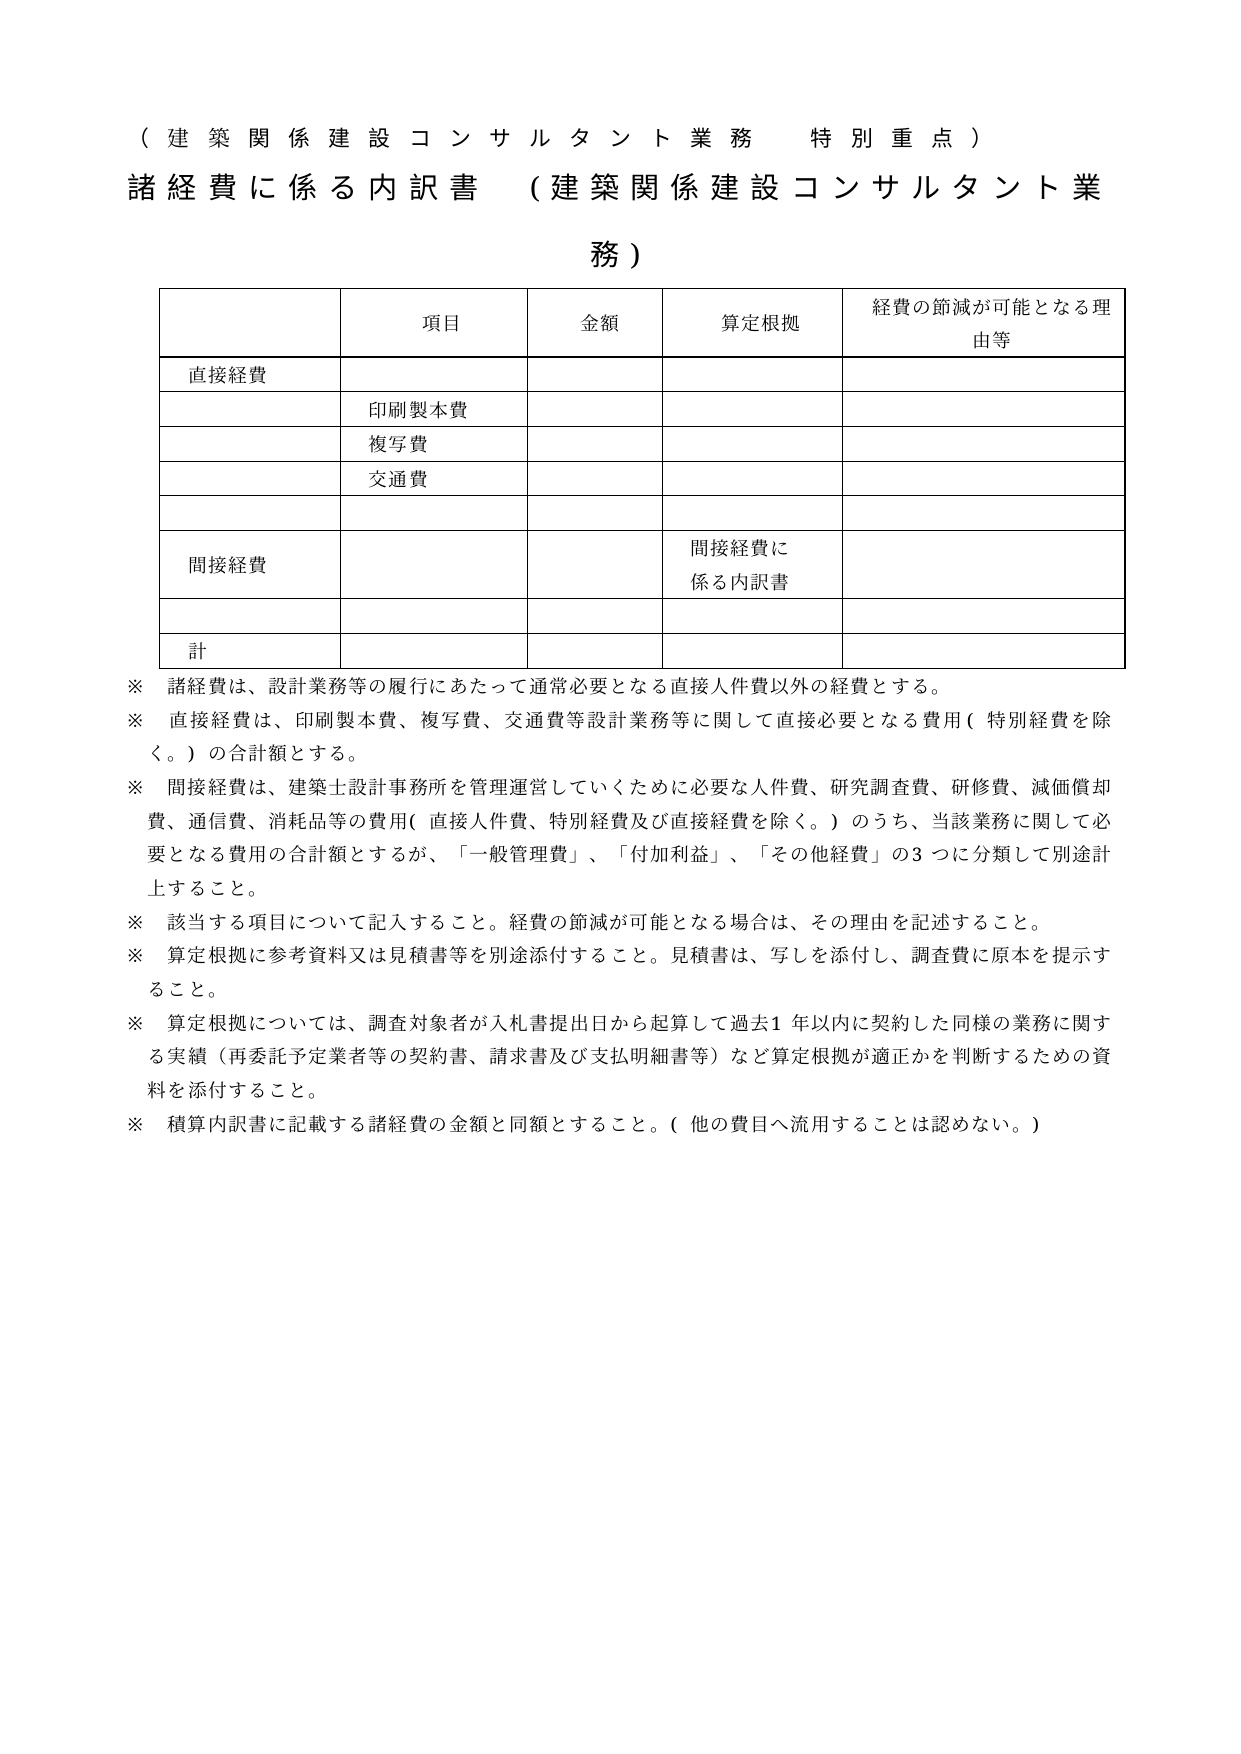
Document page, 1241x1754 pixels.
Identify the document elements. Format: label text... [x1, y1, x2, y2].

table_cell [160, 392, 340, 426]
text ※ 算定根拠については、調査対象者が入札書提出日から起算して過去1年以内に契約した同様の業務に関する実績（再委託予定業者等の契約書、請求書及び支払明細書等）など算定根拠が適正かを判断するための資料を添付すること。 [127, 1005, 1113, 1106]
text （建築関係建設コンサルタント業務 特別重点） [127, 120, 1113, 153]
table_cell [528, 531, 662, 598]
table_cell [843, 599, 1124, 633]
table_cell [843, 634, 1124, 668]
table_header 項目 [341, 289, 527, 356]
table_cell 間接経費 [160, 531, 340, 598]
text 諸経費に係る内訳書 (建築関係建設コンサルタント業務) [127, 153, 1113, 288]
table_cell [663, 496, 842, 530]
table_cell [341, 496, 527, 530]
table_cell 印刷製本費 [341, 392, 527, 426]
table_cell [843, 496, 1124, 530]
text ※ 直接経費は、印刷製本費、複写費、交通費等設計業務等に関して直接必要となる費用(特別経費を除く。)の合計額とする。 [127, 702, 1113, 769]
text ※ 該当する項目について記入すること。経費の節減が可能となる場合は、その理由を記述すること。 [127, 904, 1113, 938]
table_cell [341, 358, 527, 391]
table_cell 交通費 [341, 462, 527, 495]
table_cell [528, 358, 662, 391]
table_cell [843, 392, 1124, 426]
table_cell [160, 462, 340, 495]
table_cell [663, 392, 842, 426]
table_cell [843, 531, 1124, 598]
text ※ 算定根拠に参考資料又は見積書等を別途添付すること。見積書は、写しを添付し、調査費に原本を提示すること。 [127, 938, 1113, 1005]
table_cell [843, 462, 1124, 495]
table_header 経費の節減が可能となる理由等 [843, 289, 1124, 356]
table_cell [528, 427, 662, 461]
table_cell [528, 634, 662, 668]
text ※ 諸経費は、設計業務等の履行にあたって通常必要となる直接人件費以外の経費とする。 [127, 669, 1113, 702]
table_cell 間接経費に 係る内訳書 [663, 531, 842, 598]
table_cell 複写費 [341, 427, 527, 461]
table_cell [663, 462, 842, 495]
text ※ 積算内訳書に記載する諸経費の金額と同額とすること。(他の費目へ流用することは認めない。) [127, 1106, 1113, 1140]
table_cell [843, 427, 1124, 461]
table_cell 計 [160, 634, 340, 668]
table_cell [843, 358, 1124, 391]
table_cell [341, 599, 527, 633]
table_cell [160, 496, 340, 530]
table_cell [528, 462, 662, 495]
table_cell 直接経費 [160, 358, 340, 391]
table_cell [341, 531, 527, 598]
table_cell [663, 634, 842, 668]
table_cell [528, 392, 662, 426]
table_cell [663, 599, 842, 633]
text ※ 間接経費は、建築士設計事務所を管理運営していくために必要な人件費、研究調査費、研修費、減価償却費、通信費、消耗品等の費用(直接人件費、特別経費及び直接経費を除く。)のうち、当該業務に関して必要となる費用の合計額とするが、「一般管理費」、「付加利益」、「その他経費」の3つに分類して別途計上すること。 [127, 769, 1113, 904]
table_cell [160, 427, 340, 461]
table_header 金額 [528, 289, 662, 356]
table_header [160, 289, 340, 356]
table_cell [663, 358, 842, 391]
table_header 算定根拠 [663, 289, 842, 356]
table_cell [528, 496, 662, 530]
table_cell [528, 599, 662, 633]
table_cell [341, 634, 527, 668]
table_cell [160, 599, 340, 633]
table_cell [663, 427, 842, 461]
